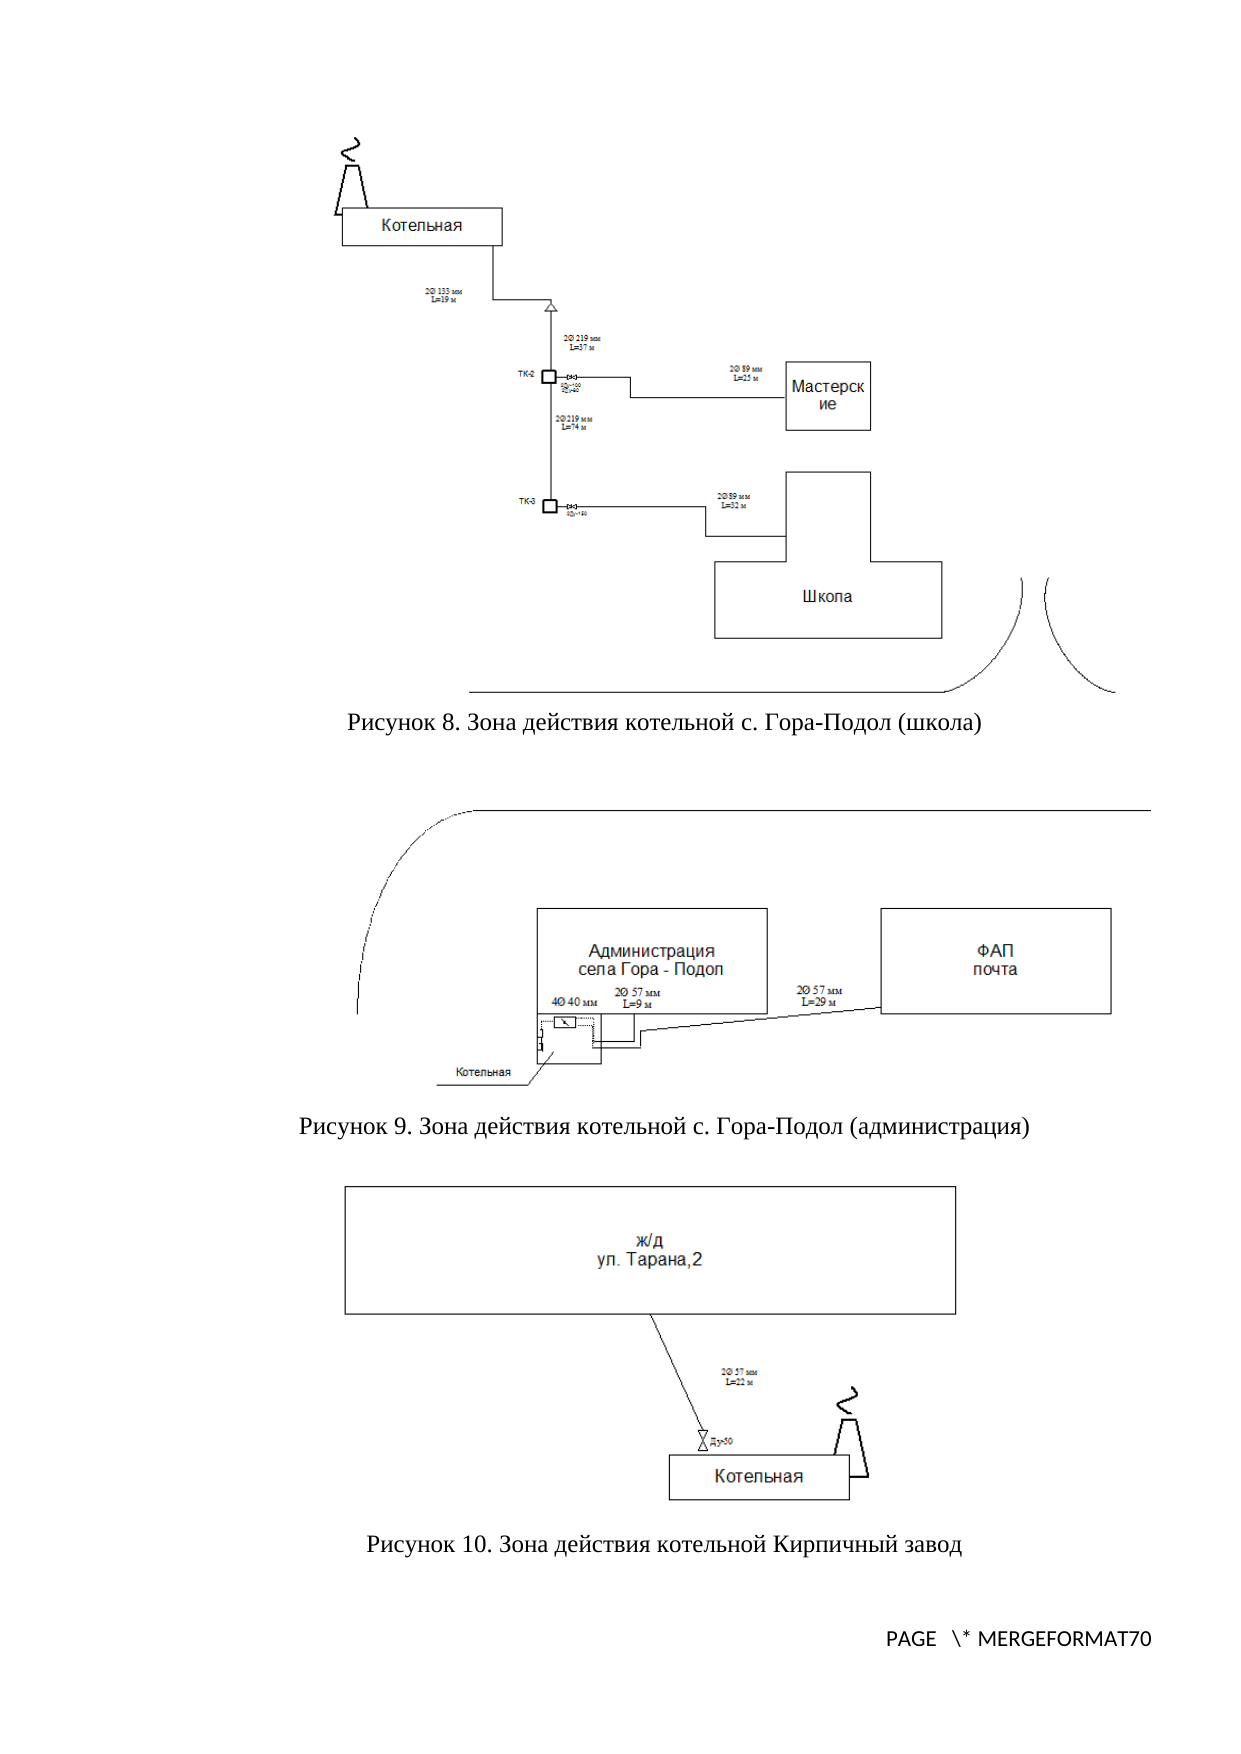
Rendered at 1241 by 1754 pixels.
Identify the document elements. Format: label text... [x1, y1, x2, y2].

picture [177, 1143, 1153, 1525]
text Рисунок 8. Зона действия котельной с. Гора-Подол (школа) [177, 707, 1152, 735]
text Рисунок 9. Зона действия котельной с. Гора-Подол (администрация) [177, 1111, 1152, 1139]
picture [177, 772, 1151, 1107]
text Рисунок 10. Зона действия котельной Кирпичный завод [177, 1529, 1152, 1557]
picture [177, 118, 1152, 703]
